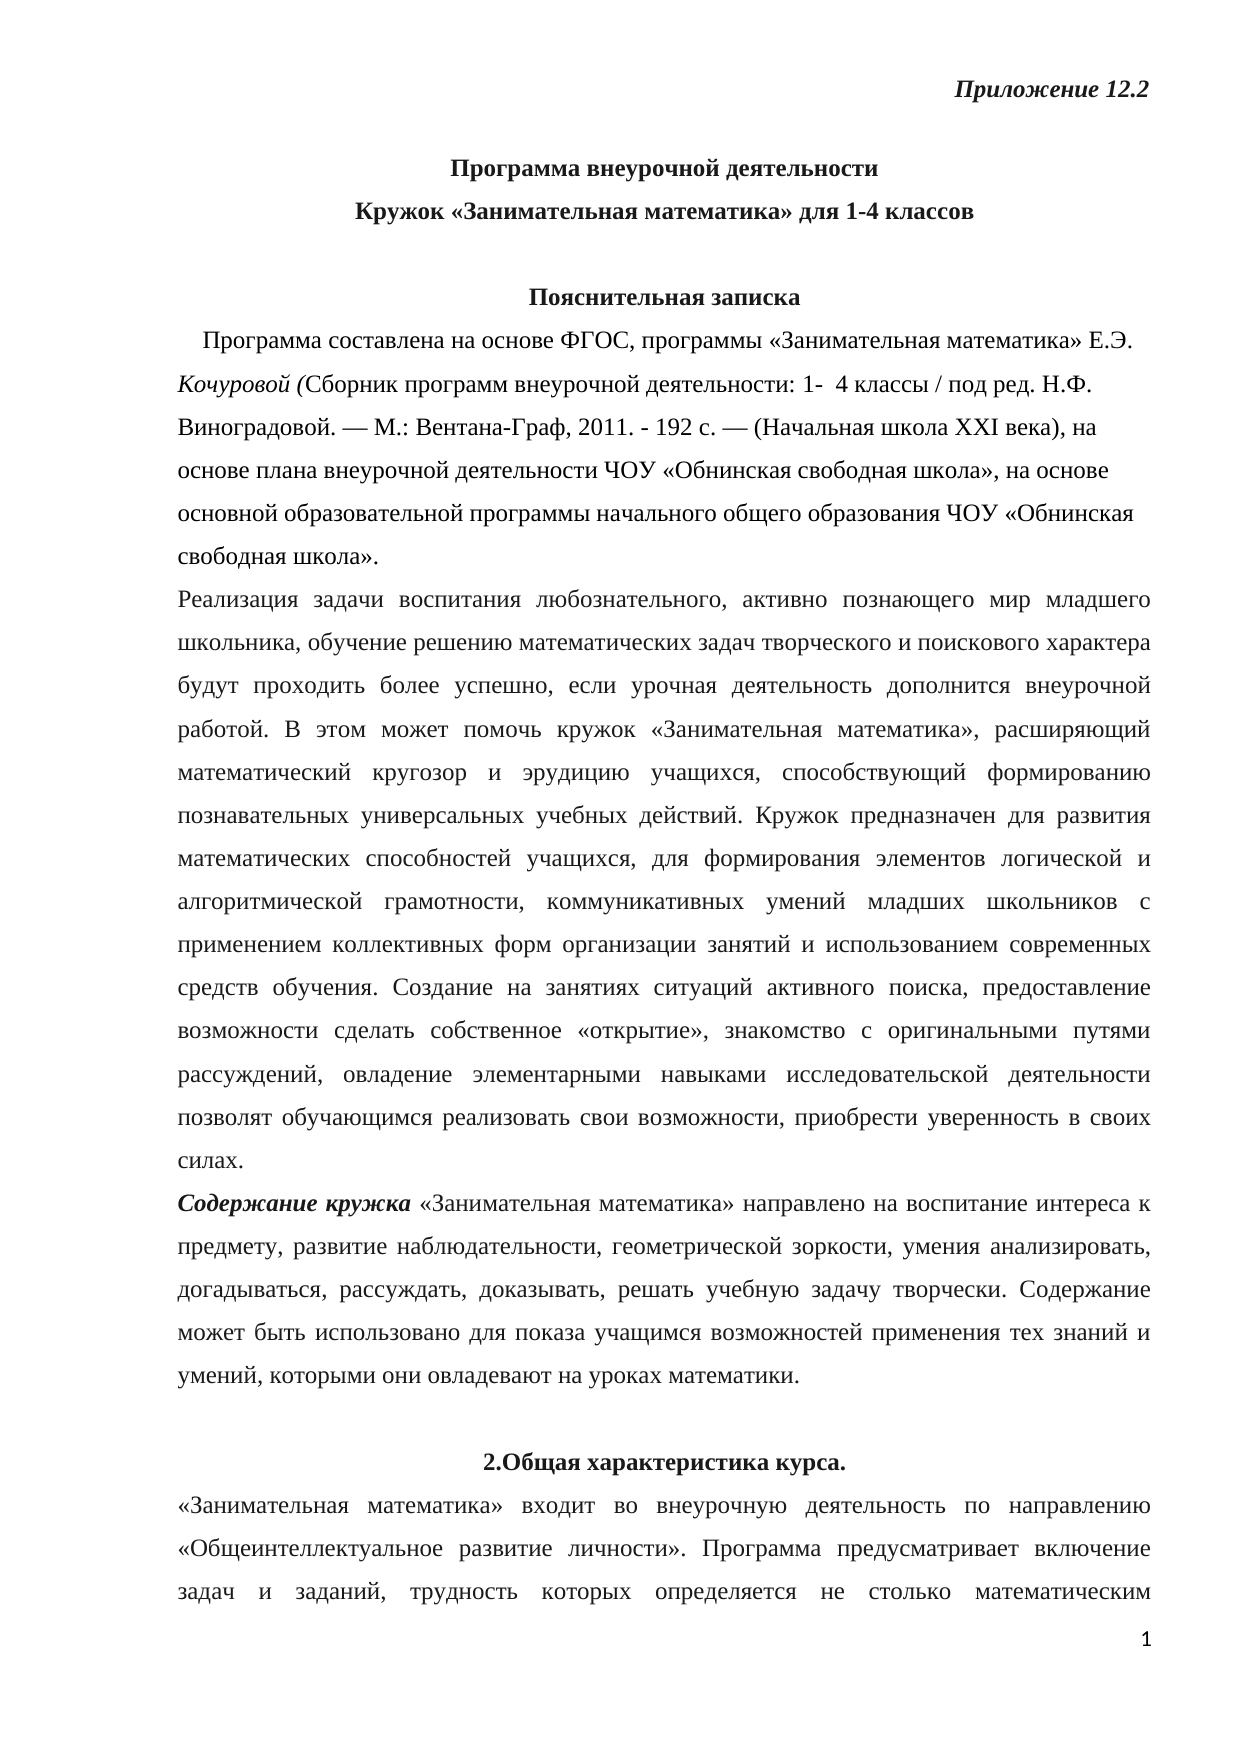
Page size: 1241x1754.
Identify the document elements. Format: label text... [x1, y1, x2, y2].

text Программа составлена на основе ФГОС, программы «Занимательная математика» Е.Э. Кочуровой (Сборник программ внеурочной деятельности: 1- 4 классы / под ред. Н.Ф. Виноградовой. — М.: Вентана-Граф, 2011. - 192 с. — (Начальная школа XXI века), на основе плана внеурочной деятельности ЧОУ «Обнинская свободная школа», на основе основной образовательной программы начального общего образования ЧОУ «Обнинская свободная школа». [177, 326, 1152, 570]
text Программа внеурочной деятельности [177, 153, 1152, 182]
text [177, 1490, 1152, 1605]
text Реализация задачи воспитания любознательного, активно познающего мир младшего школьника, обучение решению математических задач творческого и поискового характера будут проходить более успешно, если урочная деятельность дополнится внеурочной работой. В этом может помочь кружок «Занимательная математика», расширяющий математический кругозор и эрудицию учащихся, способствующий формированию познавательных универсальных учебных действий. Кружок предназначен для развития математических способностей учащихся, для формирования элементов логической и алгоритмической грамотности, коммуникативных умений младших школьников с применением коллективных форм организации занятий и использованием современных средств обучения. Создание на занятиях ситуаций активного поиска, предоставление возможности сделать собственное «открытие», знакомство с оригинальными путями рассуждений, овладение элементарными навыками исследовательской деятельности позволят обучающимся реализовать свои возможности, приобрести уверенность в своих силах. [177, 584, 1152, 1174]
text 2.Общая характеристика курса. [177, 1447, 1152, 1476]
text Приложение 12.2 [177, 74, 1152, 103]
text Содержание кружка «Занимательная математика» направлено на воспитание интереса к предмету, развитие наблюдательности, геометрической зоркости, умения анализировать, догадываться, рассуждать, доказывать, решать учебную задачу творчески. Содержание может быть использовано для показа учащимся возможностей применения тех знаний и умений, которыми они овладевают на уроках математики. [177, 1188, 1152, 1389]
text Кружок «Занимательная математика» для 1-4 классов [177, 196, 1152, 225]
text Пояснительная записка [177, 282, 1152, 311]
